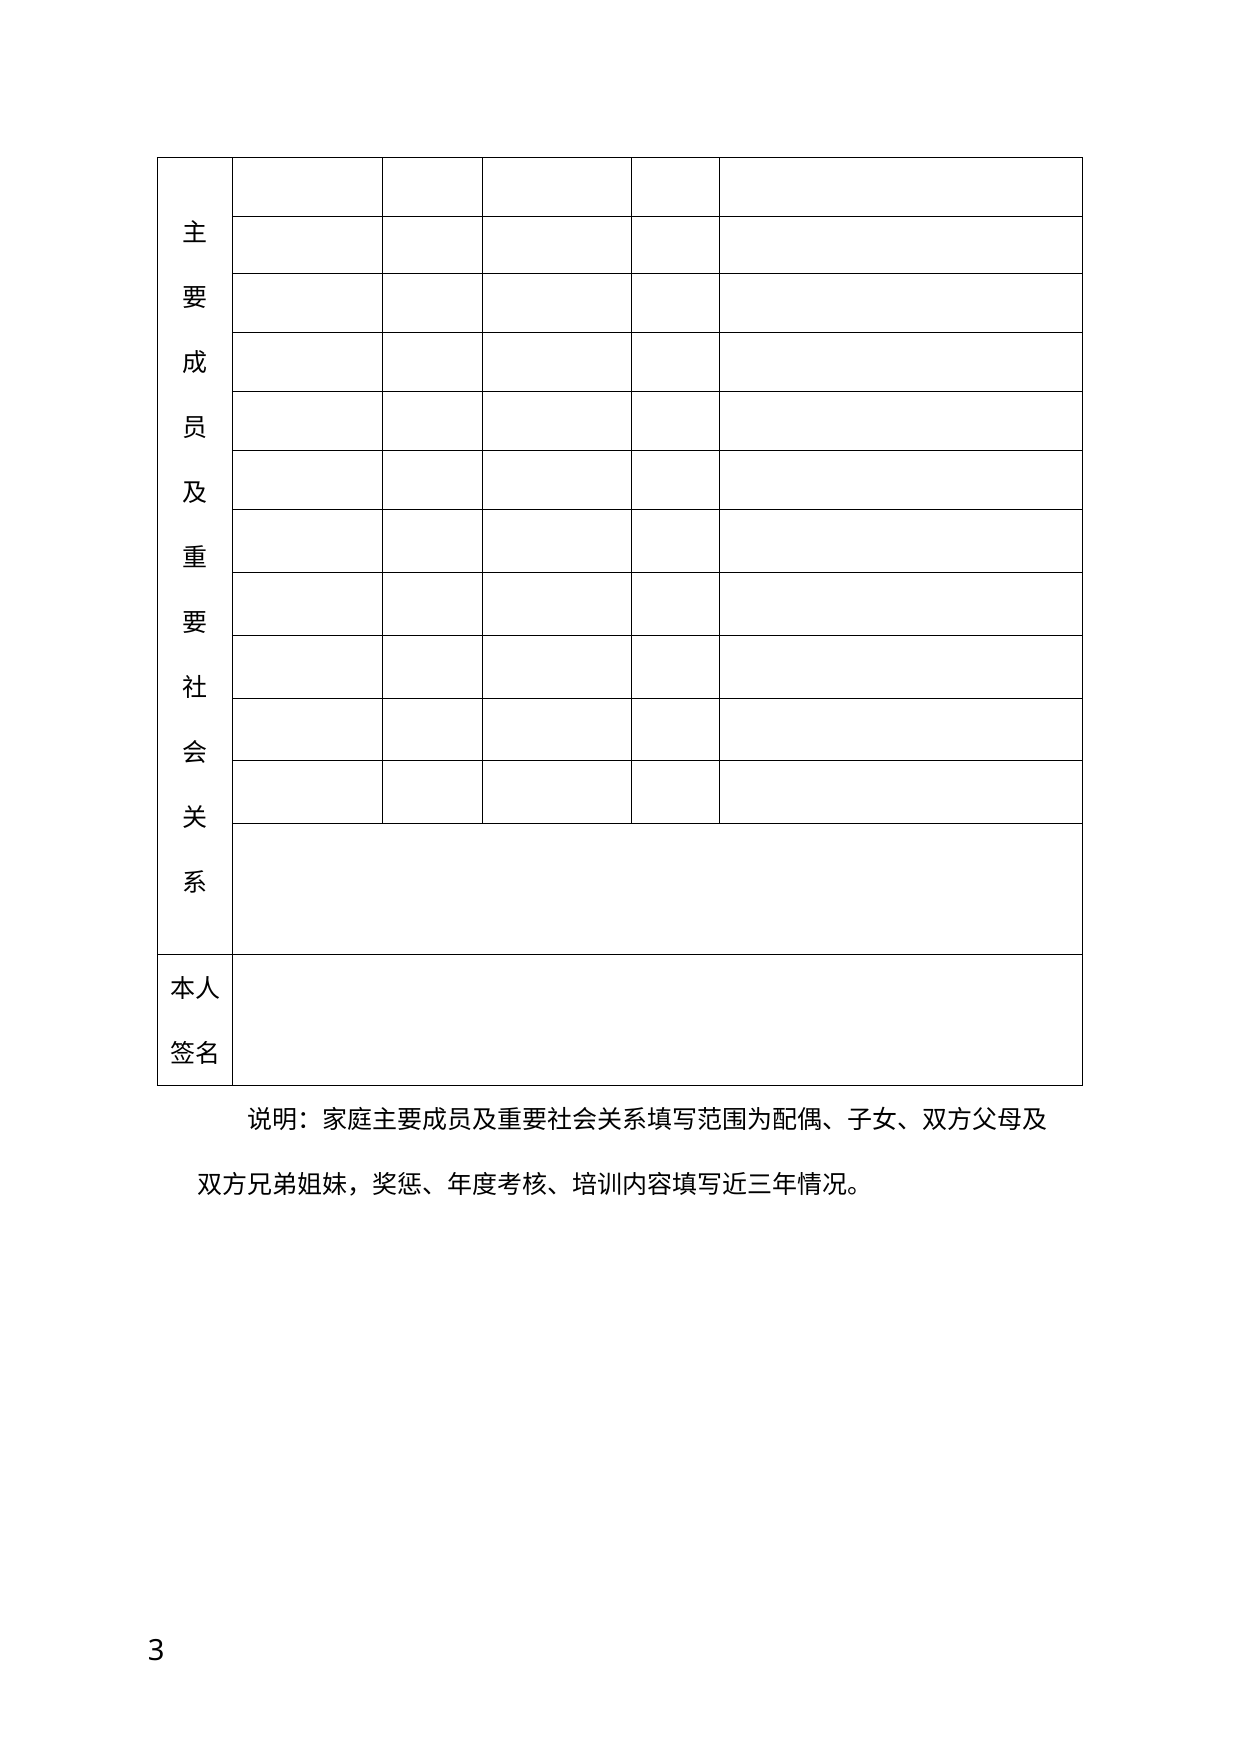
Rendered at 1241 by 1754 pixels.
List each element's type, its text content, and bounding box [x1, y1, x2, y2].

table_cell [483, 274, 631, 332]
table_cell [632, 510, 719, 572]
table_cell [632, 699, 719, 760]
table_cell [483, 510, 631, 572]
table_cell [720, 451, 1082, 509]
table_cell [483, 573, 631, 635]
table_cell [383, 392, 482, 450]
table_cell [720, 636, 1082, 697]
table_cell [632, 636, 719, 697]
table_cell [233, 699, 382, 760]
table_cell [720, 573, 1082, 635]
table_cell [383, 158, 482, 216]
table_cell [233, 333, 382, 391]
table_cell [233, 573, 382, 635]
table_cell 本人签名 [158, 955, 232, 1084]
table_cell [720, 510, 1082, 572]
table_cell [383, 274, 482, 332]
table_cell [720, 699, 1082, 760]
table_cell [233, 274, 382, 332]
table_cell [483, 217, 631, 273]
table_cell [383, 573, 482, 635]
table_cell [383, 217, 482, 273]
table_cell [233, 158, 382, 216]
table_cell [632, 392, 719, 450]
table_cell [383, 333, 482, 391]
table_cell [632, 333, 719, 391]
table_cell [720, 333, 1082, 391]
table_cell [383, 636, 482, 697]
table_cell [233, 955, 1082, 1084]
table_cell [632, 451, 719, 509]
table_cell [483, 392, 631, 450]
table_cell [233, 636, 382, 697]
table_cell [383, 761, 482, 823]
table_cell [383, 699, 482, 760]
table_cell [233, 217, 382, 273]
table_cell [483, 333, 631, 391]
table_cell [158, 158, 232, 953]
table_cell [720, 392, 1082, 450]
table_cell [632, 573, 719, 635]
text 说明：家庭主要成员及重要社会关系填写范围为配偶、子女、双方父母及 [148, 1086, 1092, 1151]
table_cell [233, 451, 382, 509]
table_cell [383, 451, 482, 509]
table_cell [483, 451, 631, 509]
table_cell [483, 636, 631, 697]
table_cell [233, 392, 382, 450]
table_cell [632, 761, 719, 823]
table_cell [383, 510, 482, 572]
text 双方兄弟姐妹，奖惩、年度考核、培训内容填写近三年情况。 [148, 1151, 1092, 1216]
table_cell [720, 217, 1082, 273]
table_cell [233, 510, 382, 572]
table_cell [720, 274, 1082, 332]
table_cell [483, 158, 631, 216]
table_cell [720, 158, 1082, 216]
table_cell [483, 699, 631, 760]
table_cell [233, 761, 382, 823]
table_cell [632, 274, 719, 332]
table_cell [720, 761, 1082, 823]
table_cell [233, 824, 1082, 953]
table_cell [483, 761, 631, 823]
table_cell [632, 158, 719, 216]
table_cell [632, 217, 719, 273]
